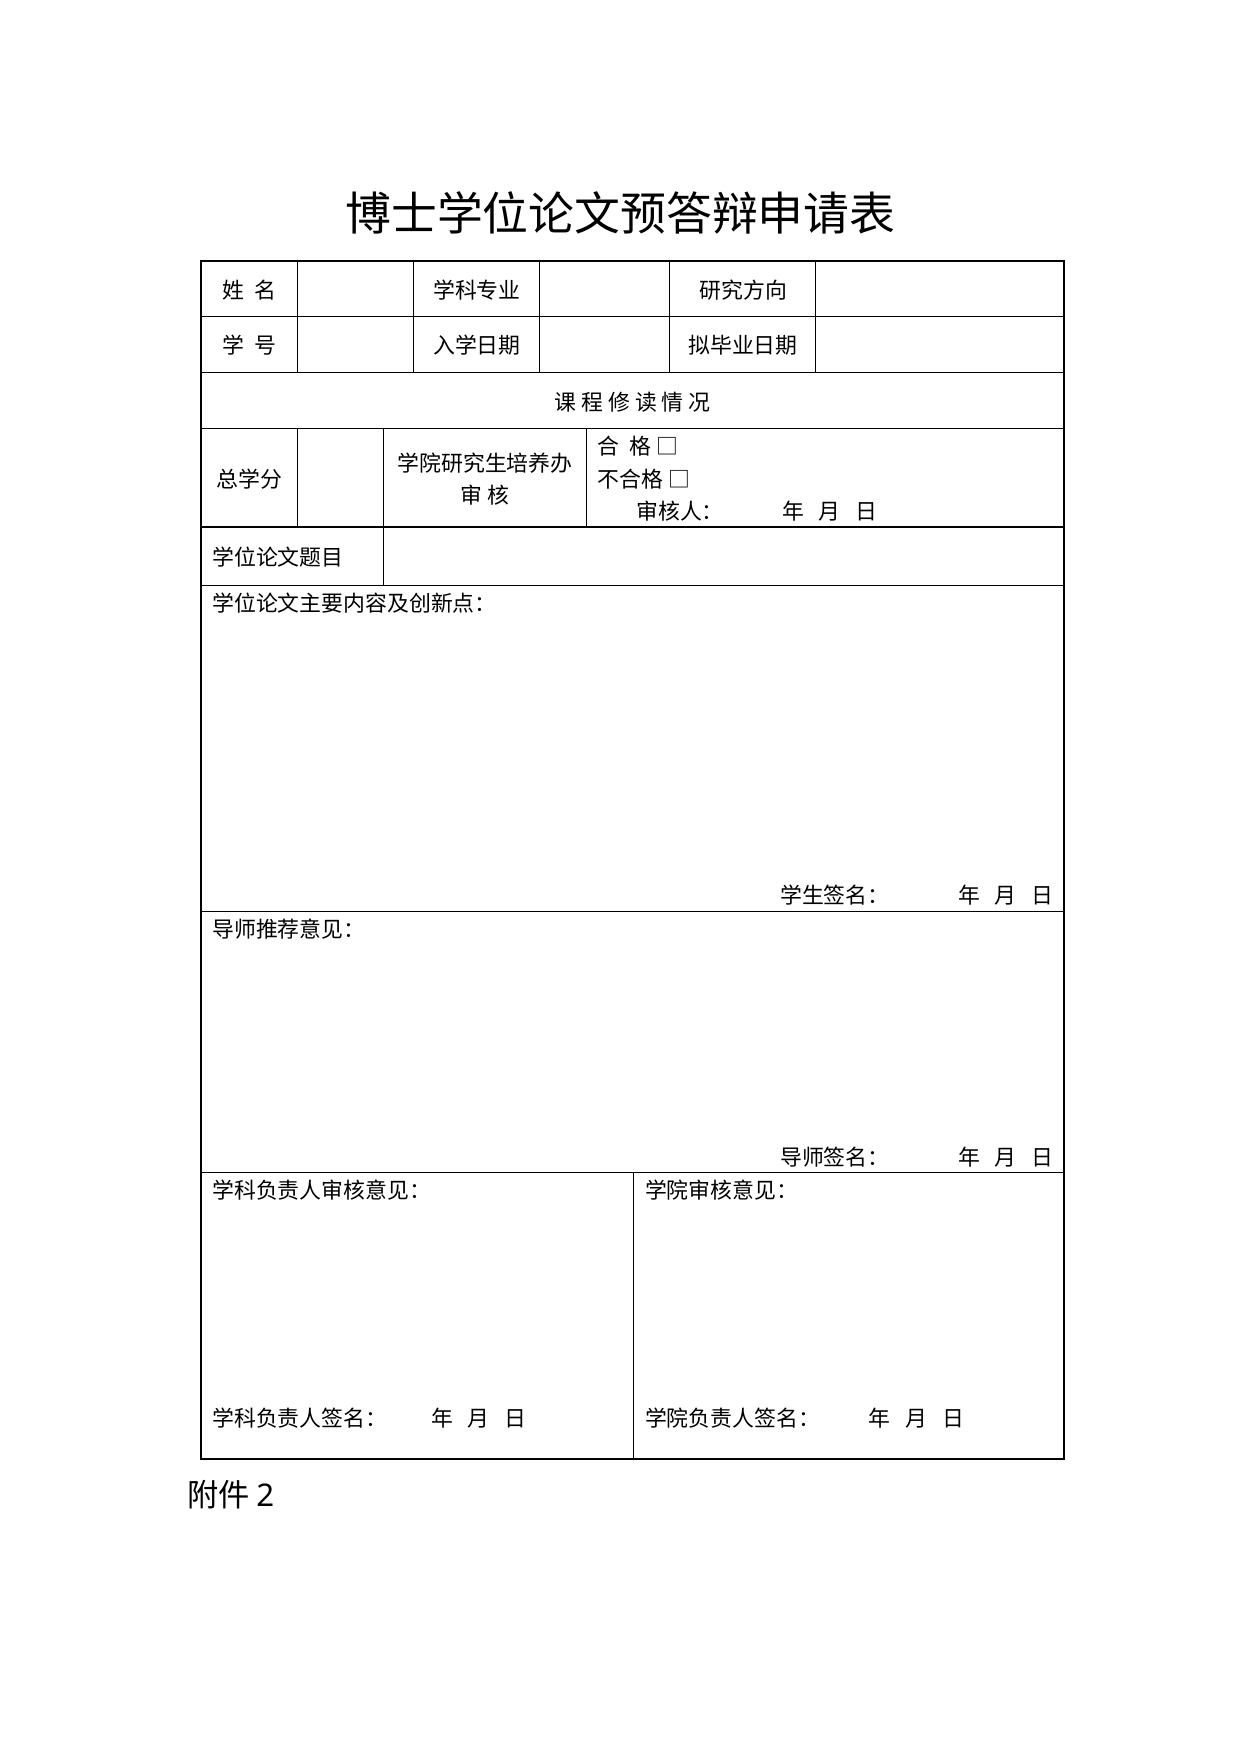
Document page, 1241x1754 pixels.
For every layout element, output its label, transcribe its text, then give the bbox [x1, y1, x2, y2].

table_cell 拟毕业日期 [670, 317, 815, 372]
table_cell 导师推荐意见： 导师签名： 年 月 日 [202, 912, 1063, 1172]
table_header 姓 名 [202, 262, 297, 316]
table_header 研究方向 [670, 262, 815, 316]
table_cell 入学日期 [414, 317, 539, 372]
table_cell [384, 528, 1063, 584]
table_cell 学位论文题目 [202, 528, 383, 584]
table_cell 学院审核意见： 学院负责人签名： 年 月 日 [634, 1173, 1063, 1458]
table_cell 合 格 □ 不合格 □ 审核人： 年 月 日 [587, 429, 1063, 526]
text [187, 162, 1053, 259]
table_cell 学位论文主要内容及创新点： 学生签名： 年 月 日 [202, 586, 1063, 911]
table_cell [816, 317, 1063, 372]
table_cell [298, 317, 413, 372]
table_cell [540, 317, 669, 372]
table_cell [298, 429, 383, 526]
table_cell 总学分 [202, 429, 297, 526]
table_header 学科专业 [414, 262, 539, 316]
table_header [816, 262, 1063, 316]
text 附件2 [187, 1460, 1053, 1525]
table_cell 课 程 修 读 情 况 [202, 373, 1063, 428]
table_cell 学院研究生培养办 审 核 [384, 429, 586, 526]
table_header [540, 262, 669, 316]
table_cell 学科负责人审核意见： 学科负责人签名： 年 月 日 [202, 1173, 633, 1458]
table_cell 学 号 [202, 317, 297, 372]
table_header [298, 262, 413, 316]
